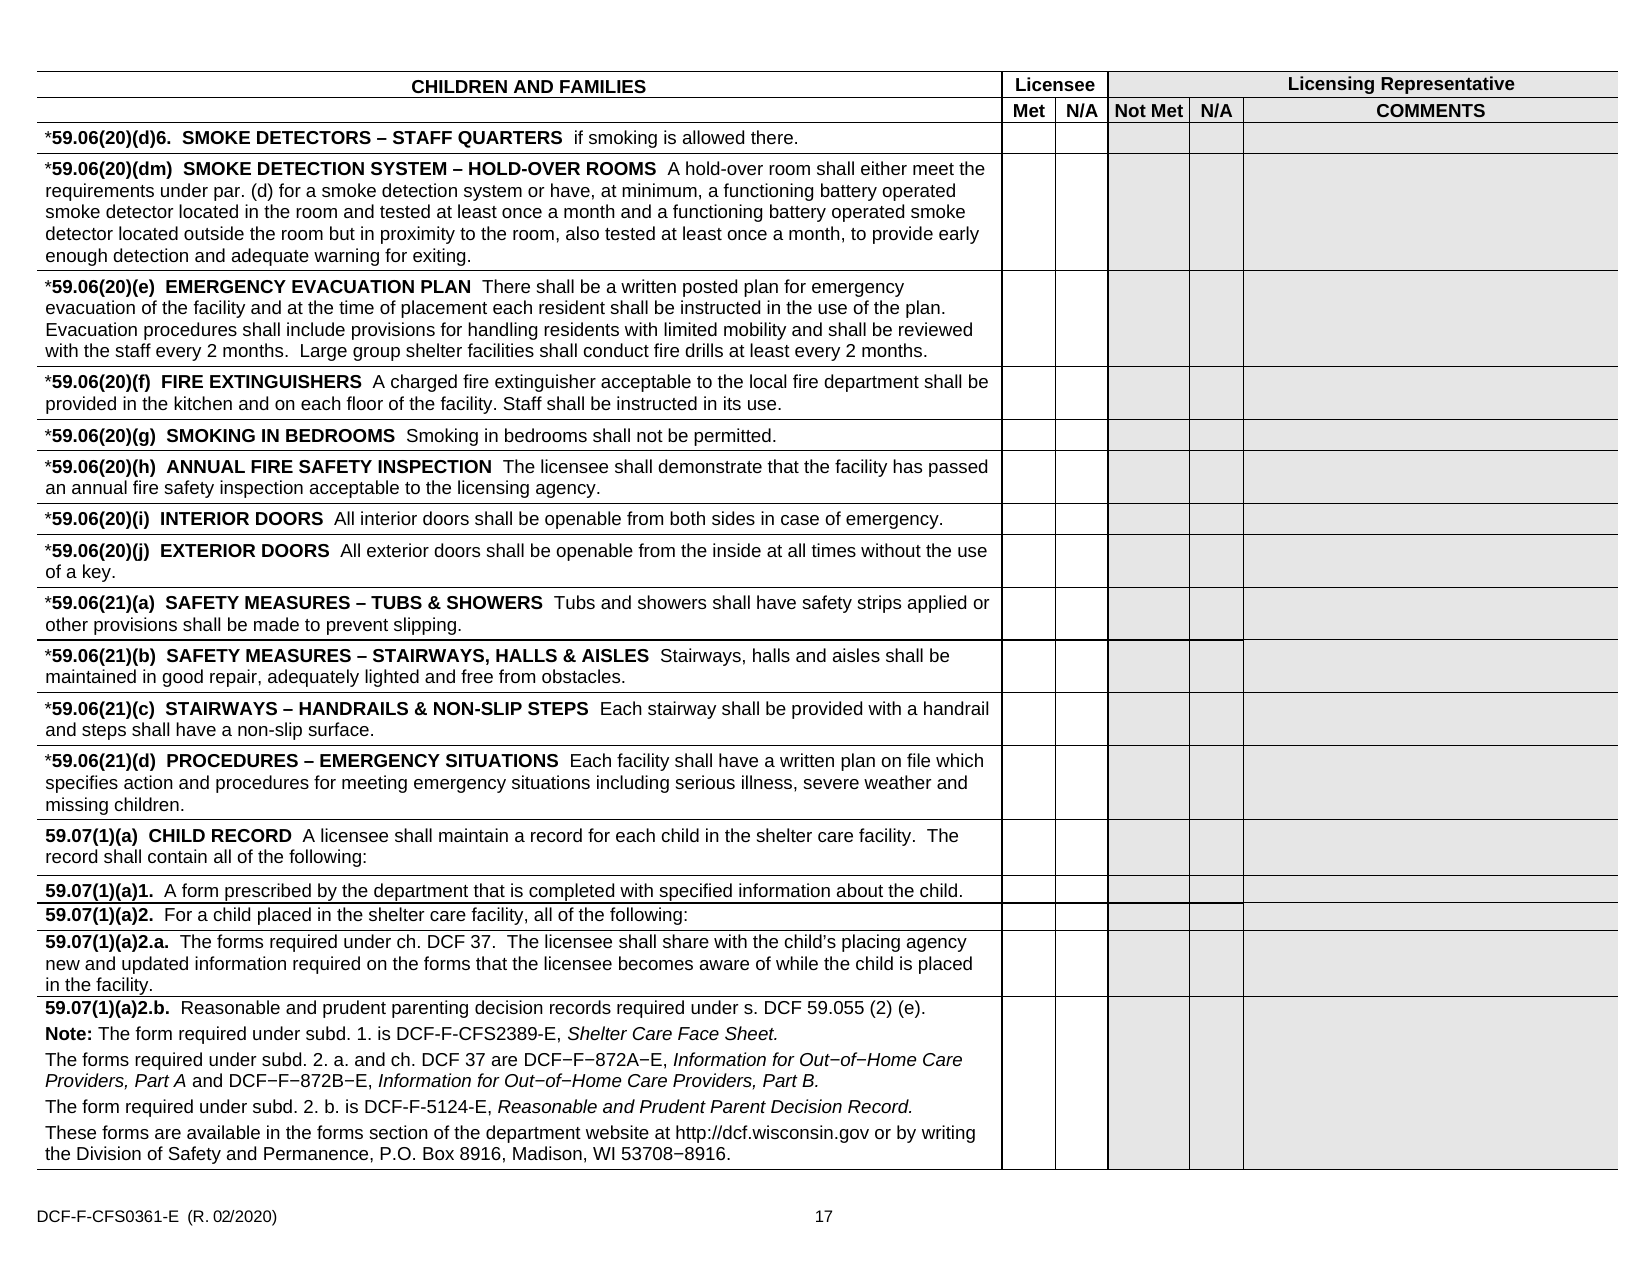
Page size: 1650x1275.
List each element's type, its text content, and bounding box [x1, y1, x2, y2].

table_cell [1003, 904, 1055, 930]
table_cell [1190, 693, 1243, 745]
table_cell [1109, 271, 1189, 366]
table_cell [1003, 820, 1055, 875]
table_cell [1190, 367, 1243, 419]
table_cell [1244, 693, 1618, 745]
table_cell [1003, 535, 1055, 587]
table_cell [1190, 535, 1243, 587]
table_cell [1003, 451, 1055, 503]
table_cell [1244, 876, 1618, 902]
table_cell [1109, 154, 1189, 270]
table_cell COMMENTS [1244, 98, 1618, 122]
table_cell [1190, 746, 1243, 819]
table_cell *59.06(21)(d) PROCEDURES – EMERGENCY SITUATIONS Each facility shall have a written plan on file which specifies action and procedures for meeting emergency situations including serious illness, severe weather and missing children. [37, 746, 1001, 819]
table_cell [1109, 123, 1189, 153]
table_cell *59.06(20)(dm) SMOKE DETECTION SYSTEM – HOLD-OVER ROOMS A hold-over room shall either meet the requirements under par. (d) for a smoke detection system or have, at minimum, a functioning battery operated smoke detector located in the room and tested at least once a month and a functioning battery operated smoke detector located outside the room but in proximity to the room, also tested at least once a month, to provide early enough detection and adequate warning for exiting. [37, 154, 1001, 270]
table_cell [1190, 271, 1243, 366]
table_cell [1056, 154, 1107, 270]
table_cell *59.06(21)(a) SAFETY MEASURES – TUBS & SHOWERS Tubs and showers shall have safety strips applied or other provisions shall be made to prevent slipping. [37, 588, 1001, 639]
table_cell [1190, 904, 1243, 930]
table_cell [1109, 820, 1189, 875]
table_cell [1244, 903, 1618, 930]
table_cell [1190, 931, 1243, 996]
table_cell [1244, 535, 1618, 587]
table_cell [1056, 123, 1107, 153]
table_cell N/A [1190, 98, 1243, 122]
table_header Licensee [1003, 72, 1107, 97]
table_cell [1244, 154, 1618, 270]
table_cell [1003, 123, 1055, 153]
table_cell [1190, 123, 1243, 153]
table_cell *59.06(21)(c) STAIRWAYS – HANDRAILS & NON-SLIP STEPS Each stairway shall be provided with a handrail and steps shall have a non-slip surface. [37, 693, 1001, 745]
table_cell *59.06(20)(f) FIRE EXTINGUISHERS A charged fire extinguisher acceptable to the local fire department shall be provided in the kitchen and on each floor of the facility. Staff shall be instructed in its use. [37, 367, 1001, 419]
table_cell [1003, 420, 1055, 450]
table_cell [1109, 504, 1189, 534]
table_cell [1109, 931, 1189, 996]
table_cell [1003, 641, 1055, 692]
table_cell [37, 98, 1001, 122]
table_cell [1003, 931, 1055, 996]
table_cell [1056, 535, 1107, 587]
table_cell [1056, 904, 1107, 930]
table_cell [1003, 997, 1055, 1169]
table_cell [1244, 931, 1618, 996]
table_cell [1056, 367, 1107, 419]
table_cell [1056, 820, 1107, 875]
table_cell [1056, 451, 1107, 503]
table_cell [1003, 271, 1055, 366]
table_cell [1056, 588, 1107, 639]
table_cell [1109, 876, 1189, 902]
table_cell 59.07(1)(a)2.a. The forms required under ch. DCF 37. The licensee shall share with the child’s placing agency new and updated information required on the forms that the licensee becomes aware of while the child is placed in the facility. [37, 931, 1001, 996]
table_cell [1244, 367, 1618, 419]
table_cell [1244, 451, 1618, 503]
table_cell [1190, 154, 1243, 270]
table_cell [1003, 693, 1055, 745]
table_cell [1056, 746, 1107, 819]
table_cell [1056, 420, 1107, 450]
table_header Licensing Representative [1109, 72, 1618, 97]
table_cell [1056, 504, 1107, 534]
table_cell [1109, 420, 1189, 450]
table_cell [1244, 820, 1618, 875]
table_cell *59.06(20)(h) ANNUAL FIRE SAFETY INSPECTION The licensee shall demonstrate that the facility has passed an annual fire safety inspection acceptable to the licensing agency. [37, 451, 1001, 503]
table_cell [1244, 997, 1618, 1169]
table_cell [1190, 820, 1243, 875]
table_cell [1056, 271, 1107, 366]
table_cell [1190, 588, 1243, 639]
table_cell [1190, 420, 1243, 450]
table_cell [1003, 746, 1055, 819]
table_cell *59.06(21)(b) SAFETY MEASURES – STAIRWAYS, HALLS & AISLES Stairways, halls and aisles shall be maintained in good repair, adequately lighted and free from obstacles. [37, 641, 1001, 692]
table_cell [1003, 588, 1055, 639]
table_cell 59.07(1)(a)2.b. Reasonable and prudent parenting decision records required under s. DCF 59.055 (2) (e). Note: The form required under subd. 1. is DCF-F-CFS2389-E, Shelter Care Face Sheet. The forms required under subd. 2. a. and ch. DCF 37 are DCF−F−872A−E, Information for Out−of−Home Care Providers, Part A and DCF−F−872B−E, Information for Out−of−Home Care Providers, Part B. The form required under subd. 2. b. is DCF-F-5124-E, Reasonable and Prudent Parent Decision Record. These forms are available in the forms section of the department website at http://dcf.wisconsin.gov or by writing the Division of Safety and Permanence, P.O. Box 8916, Madison, WI 53708−8916. [37, 997, 1001, 1169]
table_cell 59.07(1)(a) CHILD RECORD A licensee shall maintain a record for each child in the shelter care facility. The record shall contain all of the following: [37, 820, 1001, 875]
table_cell *59.06(20)(j) EXTERIOR DOORS All exterior doors shall be openable from the inside at all times without the use of a key. [37, 535, 1001, 587]
table_cell [1190, 641, 1243, 692]
table_cell [1190, 997, 1243, 1169]
table_cell [1109, 535, 1189, 587]
table_cell [1190, 504, 1243, 534]
table_cell [1056, 876, 1107, 902]
table_cell 59.07(1)(a)2. For a child placed in the shelter care facility, all of the following: [37, 904, 1001, 930]
table_cell [1109, 997, 1189, 1169]
table_cell *59.06(20)(e) EMERGENCY EVACUATION PLAN There shall be a written posted plan for emergency evacuation of the facility and at the time of placement each resident shall be instructed in the use of the plan. Evacuation procedures shall include provisions for handling residents with limited mobility and shall be reviewed with the staff every 2 months. Large group shelter facilities shall conduct fire drills at least every 2 months. [37, 271, 1001, 366]
table_cell [1190, 451, 1243, 503]
table_cell [1109, 693, 1189, 745]
table_cell [1244, 123, 1618, 153]
table_cell [1244, 640, 1618, 692]
table_cell [1003, 367, 1055, 419]
table_cell [1109, 746, 1189, 819]
table_cell *59.06(20)(i) INTERIOR DOORS All interior doors shall be openable from both sides in case of emergency. [37, 504, 1001, 534]
table_cell N/A [1056, 98, 1107, 122]
table_cell [1056, 641, 1107, 692]
table_cell *59.06(20)(d)6. SMOKE DETECTORS – STAFF QUARTERS if smoking is allowed there. [37, 123, 1001, 153]
table_cell [1003, 154, 1055, 270]
table_cell Not Met [1109, 98, 1189, 122]
table_cell [1244, 746, 1618, 819]
table_cell [1244, 504, 1618, 534]
table_cell [1244, 271, 1618, 366]
table_cell Met [1003, 98, 1055, 122]
table_cell [1109, 451, 1189, 503]
table_cell [1109, 904, 1189, 930]
table_cell [1003, 504, 1055, 534]
table_cell [1244, 588, 1618, 639]
table_cell [1109, 588, 1189, 639]
table_cell [1190, 876, 1243, 902]
table_cell [1109, 367, 1189, 419]
table_cell [1109, 641, 1189, 692]
table_cell [1056, 931, 1107, 996]
table_cell *59.06(20)(g) SMOKING IN BEDROOMS Smoking in bedrooms shall not be permitted. [37, 420, 1001, 450]
table_cell [1056, 997, 1107, 1169]
table_cell 59.07(1)(a)1. A form prescribed by the department that is completed with specified information about the child. [37, 876, 1001, 902]
table_cell [1244, 420, 1618, 450]
table_cell [1056, 693, 1107, 745]
table_cell [1003, 876, 1055, 902]
table_header CHILDREN AND FAMILIES [37, 72, 1001, 97]
